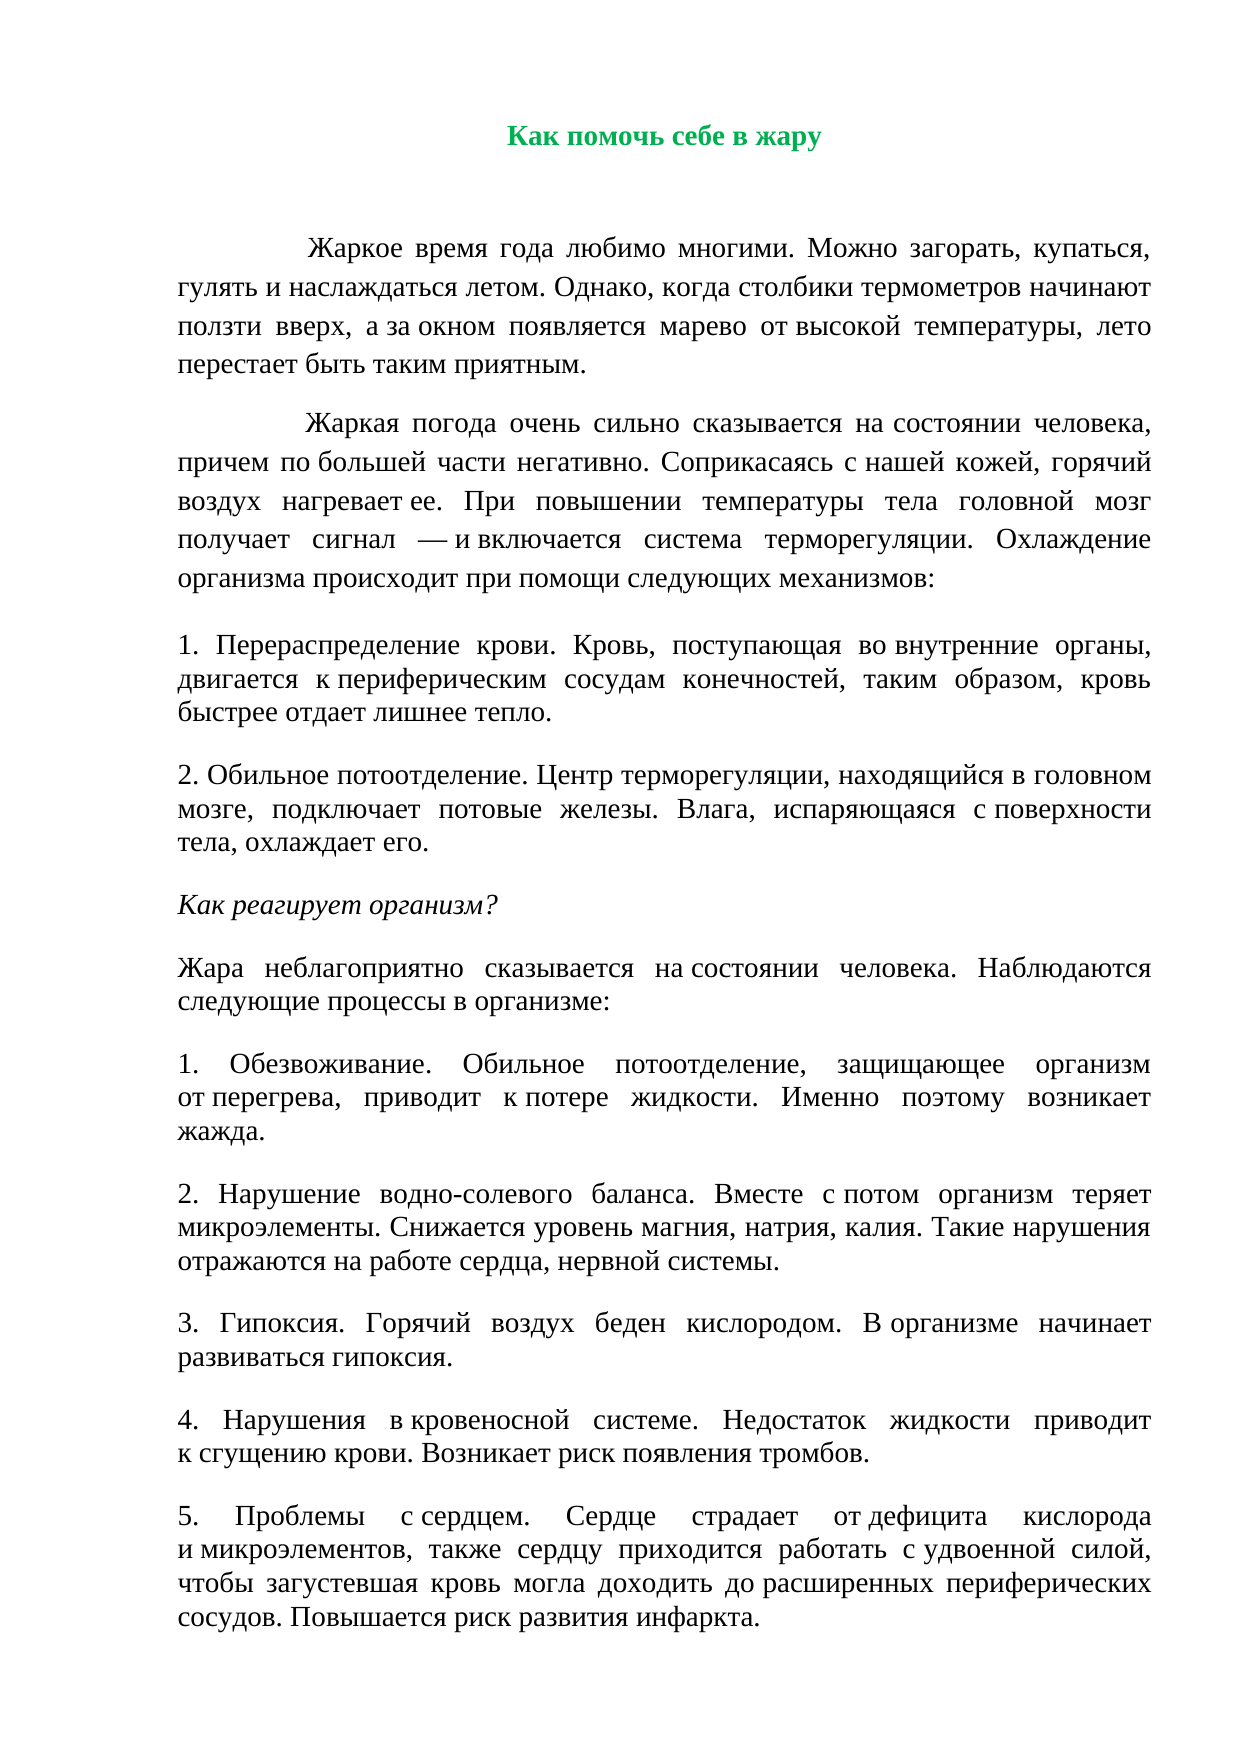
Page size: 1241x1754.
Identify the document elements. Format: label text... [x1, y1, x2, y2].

text Жаркая погода очень сильно сказывается на состоянии человека, причем по большей части негативно. Соприкасаясь с нашей кожей, горячий воздух нагревает ее. При повышении температуры тела головной мозг получает сигнал — и включается система терморегуляции. Охлаждение организма происходит при помощи следующих механизмов: [177, 406, 1152, 593]
text 4. Нарушения в кровеносной системе. Недостаток жидкости приводит к сгущению крови. Возникает риск появления тромбов. [177, 1402, 1152, 1469]
text Как реагирует организм? [177, 887, 1152, 921]
text Жаркое время года любимо многими. Можно загорать, купаться, гулять и наслаждаться летом. Однако, когда столбики термометров начинают ползти вверх, а за окном появляется марево от высокой температуры, лето перестает быть таким приятным. [177, 231, 1152, 380]
text 2. Нарушение водно-солевого баланса. Вместе с потом организм теряет микроэлементы. Снижается уровень магния, натрия, калия. Такие нарушения отражаются на работе сердца, нервной системы. [177, 1176, 1152, 1276]
text 1. Обезвоживание. Обильное потоотделение, защищающее организм от перегрева, приводит к потере жидкости. Именно поэтому возникает жажда. [177, 1046, 1152, 1147]
text Как помочь себе в жару [177, 118, 1152, 152]
text 2. Обильное потоотделение. Центр терморегуляции, находящийся в головном мозге, подключает потовые железы. Влага, испаряющаяся с поверхности тела, охлаждает его. [177, 757, 1152, 858]
text 1. Перераспределение крови. Кровь, поступающая во внутренние органы, двигается к периферическим сосудам конечностей, таким образом, кровь быстрее отдает лишнее тепло. [177, 627, 1152, 728]
text 3. Гипоксия. Горячий воздух беден кислородом. В организме начинает развиваться гипоксия. [177, 1306, 1152, 1373]
text Жара неблагоприятно сказывается на состоянии человека. Наблюдаются следующие процессы в организме: [177, 950, 1152, 1017]
text 5. Проблемы с сердцем. Сердце страдает от дефицита кислорода и микроэлементов, также сердцу приходится работать с удвоенной силой, чтобы загустевшая кровь могла доходить до расширенных периферических сосудов. Повышается риск развития инфаркта. [177, 1498, 1152, 1632]
